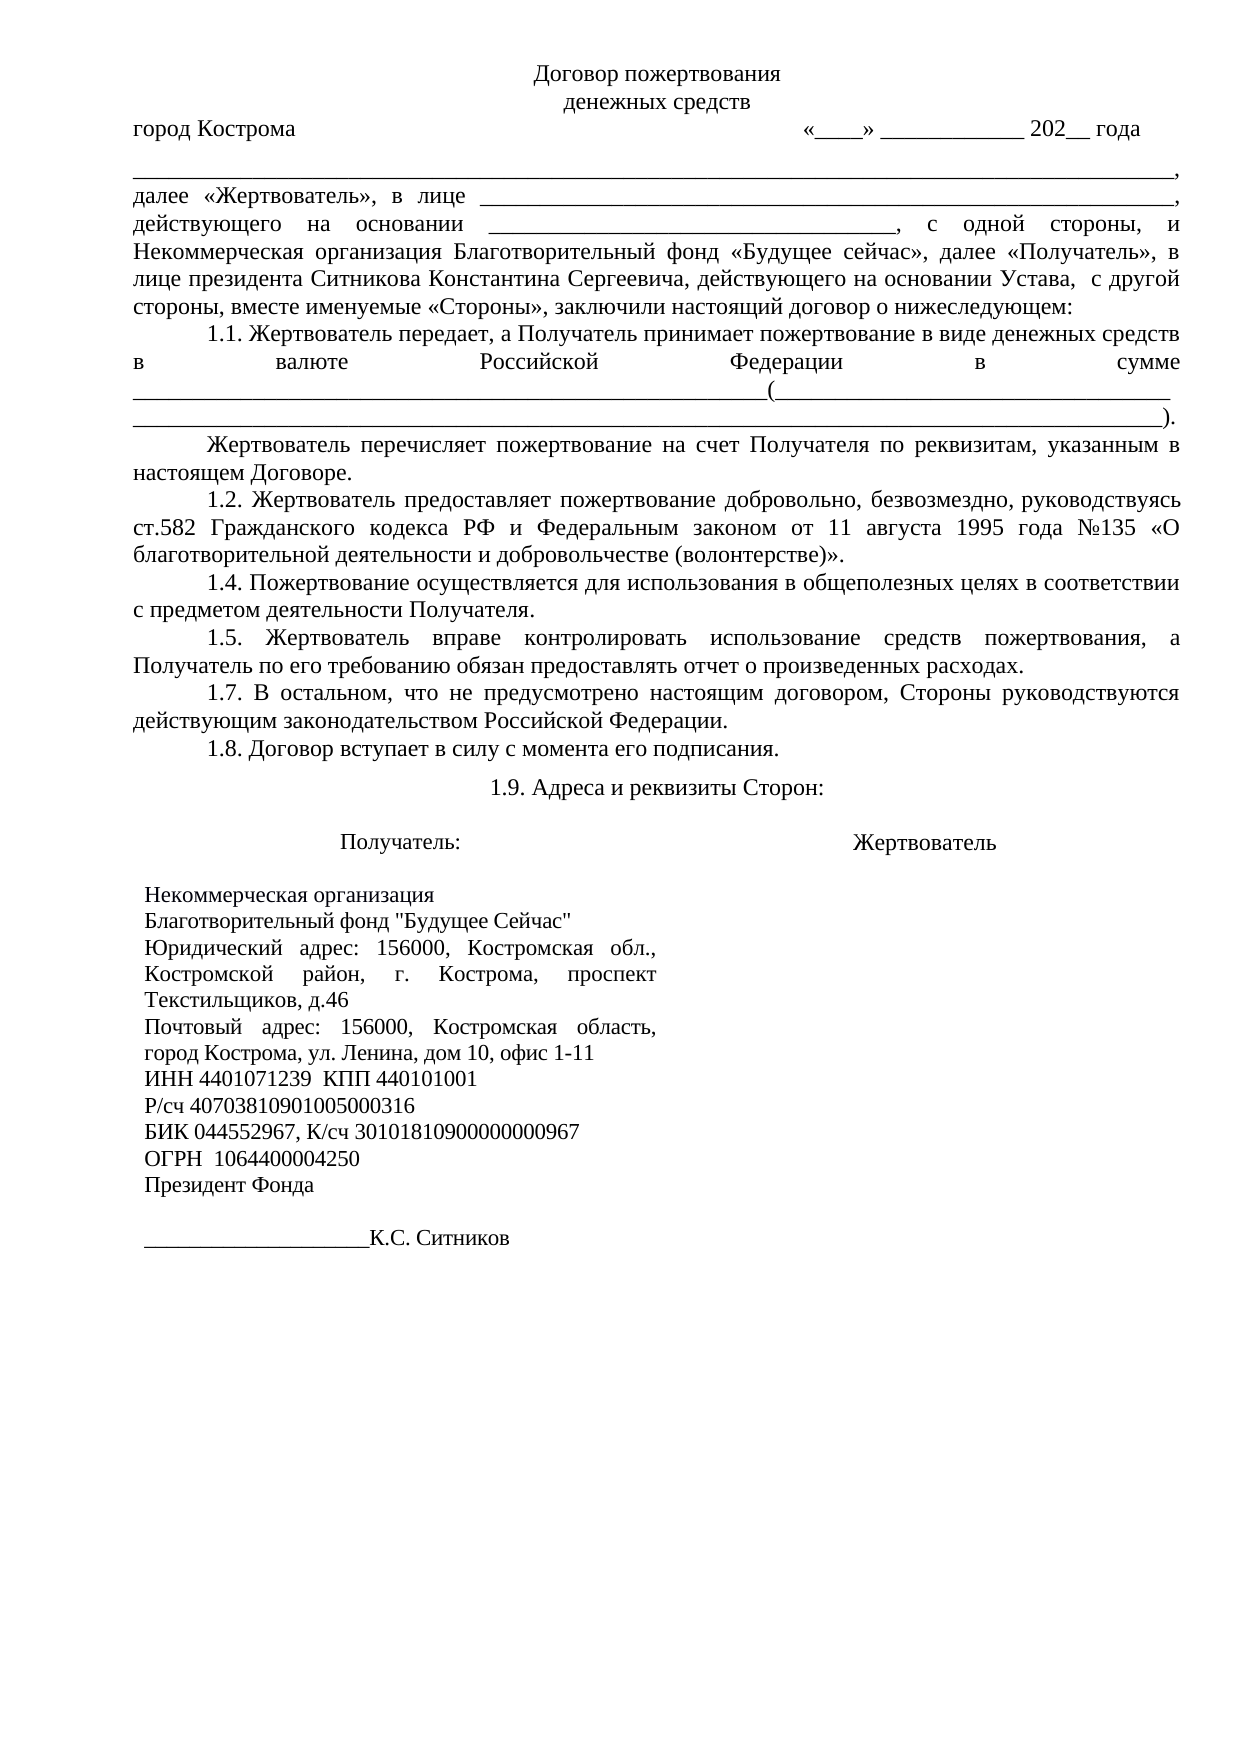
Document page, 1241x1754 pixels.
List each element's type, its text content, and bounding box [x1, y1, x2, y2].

text 1.2. Жертвователь предоставляет пожертвование добровольно, безвозмездно, руководствуясь ст.582 Гражданского кодекса РФ и Федеральным законом от 11 августа 1995 года №135 «О благотворительной деятельности и добровольчестве (волонтерстве)». [133, 485, 1181, 568]
text Договор пожертвования [133, 59, 1181, 87]
text Жертвователь перечисляет пожертвование на счет Получателя по реквизитам, указанным в настоящем Договоре. [133, 430, 1181, 485]
text 1.9. Адреса и реквизиты Сторон: [133, 773, 1181, 801]
text денежных средств [133, 87, 1181, 114]
table_header Получатель: Некоммерческая организация Благотворительный фонд "Будущее Сейчас" Юридический адрес: 156000, Костромская обл., Костромской район, г. Кострома, проспект Текстильщиков, д.46 Почтовый адрес: 156000, Костромская область, город Кострома, ул. Ленина, дом 10, офис 1-11 ИНН 4401071239 КПП 440101001 Р/сч 40703810901005000316 БИК 044552967, К/сч 30101810900000000967 ОГРН 1064400004250 Президент Фонда ____________________К.С. Ситников [133, 828, 668, 1250]
text 1.4. Пожертвование осуществляется для использования в общеполезных целях в соответствии с предметом деятельности Получателя. [133, 568, 1181, 623]
text город Кострома «____» ____________ 202__ года [133, 114, 1181, 142]
table_header Жертвователь [668, 828, 1181, 1250]
text 1.8. Договор вступает в силу с момента его подписания. [133, 733, 1181, 761]
text 1.5. Жертвователь вправе контролировать использование средств пожертвования, а Получатель по его требованию обязан предоставлять отчет о произведенных расходах. [133, 623, 1181, 678]
text 1.1. Жертвователь передает, а Получатель принимает пожертвование в виде денежных средств в валюте Российской Федерации в сумме _____________________________________________________(_______________________________________________________________________________________________________________________). [133, 319, 1181, 430]
text 1.7. В остальном, что не предусмотрено настоящим договором, Стороны руководствуются действующим законодательством Российской Федерации. [133, 678, 1181, 733]
text _______________________________________________________________________________________, далее «Жертвователь», в лице __________________________________________________________, действующего на основании __________________________________, с одной стороны, и Некоммерческая организация Благотворительный фонд «Будущее сейчас», далее «Получатель», в лице президента Ситникова Константина Сергеевича, действующего на основании Устава, с другой стороны, вместе именуемые «Стороны», заключили настоящий договор о нижеследующем: [133, 154, 1181, 319]
